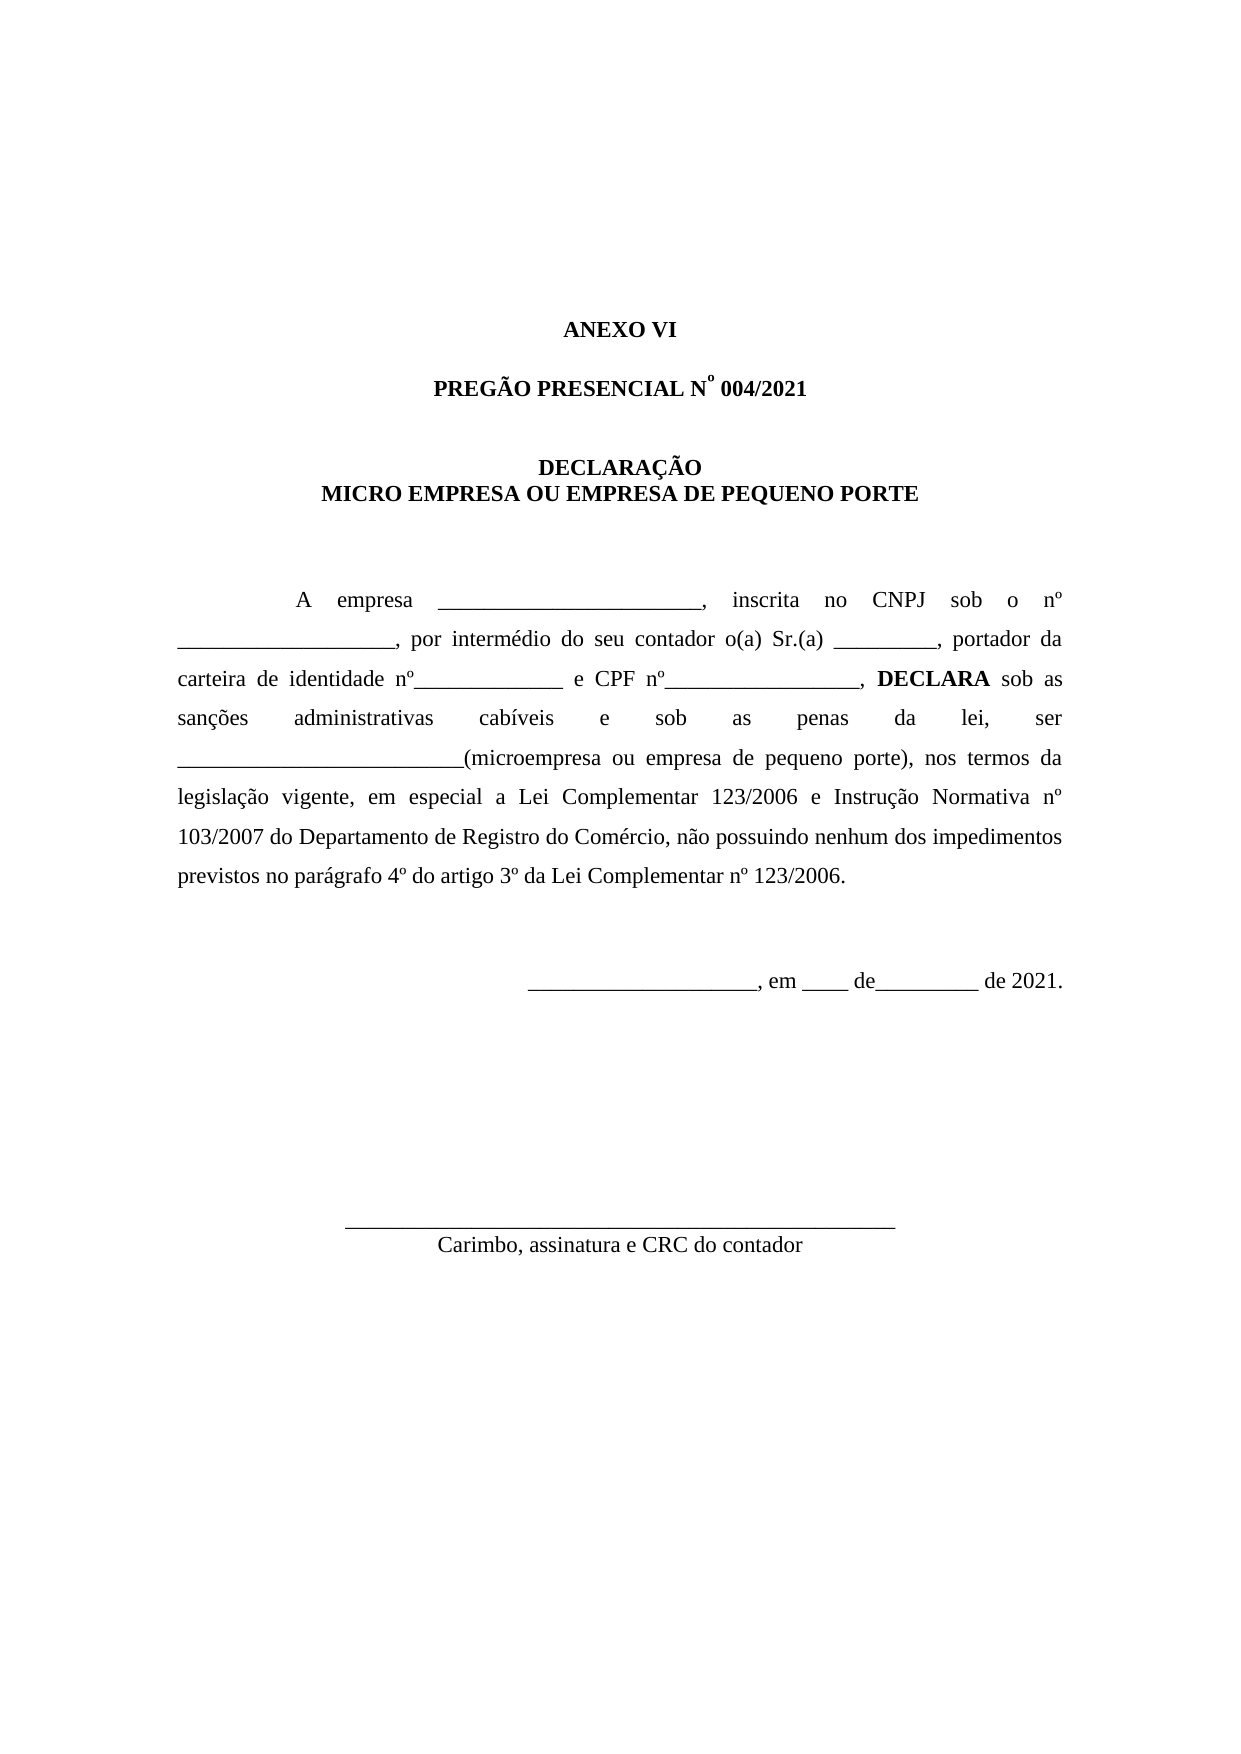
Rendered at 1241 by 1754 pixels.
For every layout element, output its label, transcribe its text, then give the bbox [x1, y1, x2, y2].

text ____________________, em ____ de_________ de 2021. [177, 967, 1063, 994]
text Carimbo, assinatura e CRC do contador [177, 1231, 1063, 1257]
text ANEXO VI [177, 316, 1063, 343]
text A empresa _______________________, inscrita no CNPJ sob o nº ___________________, por intermédio do seu contador o(a) Sr.(a) _________, portador da carteira de identidade nº_____________ e CPF nº_________________, DECLARA sob as sanções administrativas cabíveis e sob as penas da lei, ser _________________________(microempresa ou empresa de pequeno porte), nos termos da legislação vigente, em especial a Lei Complementar 123/2006 e Instrução Normativa nº 103/2007 do Departamento de Registro do Comércio, não possuindo nenhum dos impedimentos previstos no parágrafo 4º do artigo 3º da Lei Complementar nº 123/2006. [177, 586, 1063, 888]
text ________________________________________________ [177, 1205, 1063, 1231]
text MICRO EMPRESA OU EMPRESA DE PEQUENO PORTE [177, 480, 1063, 507]
text DECLARAÇÃO [177, 454, 1063, 480]
text PREGÃO PRESENCIAL Nº 004/2021 [177, 369, 1063, 401]
